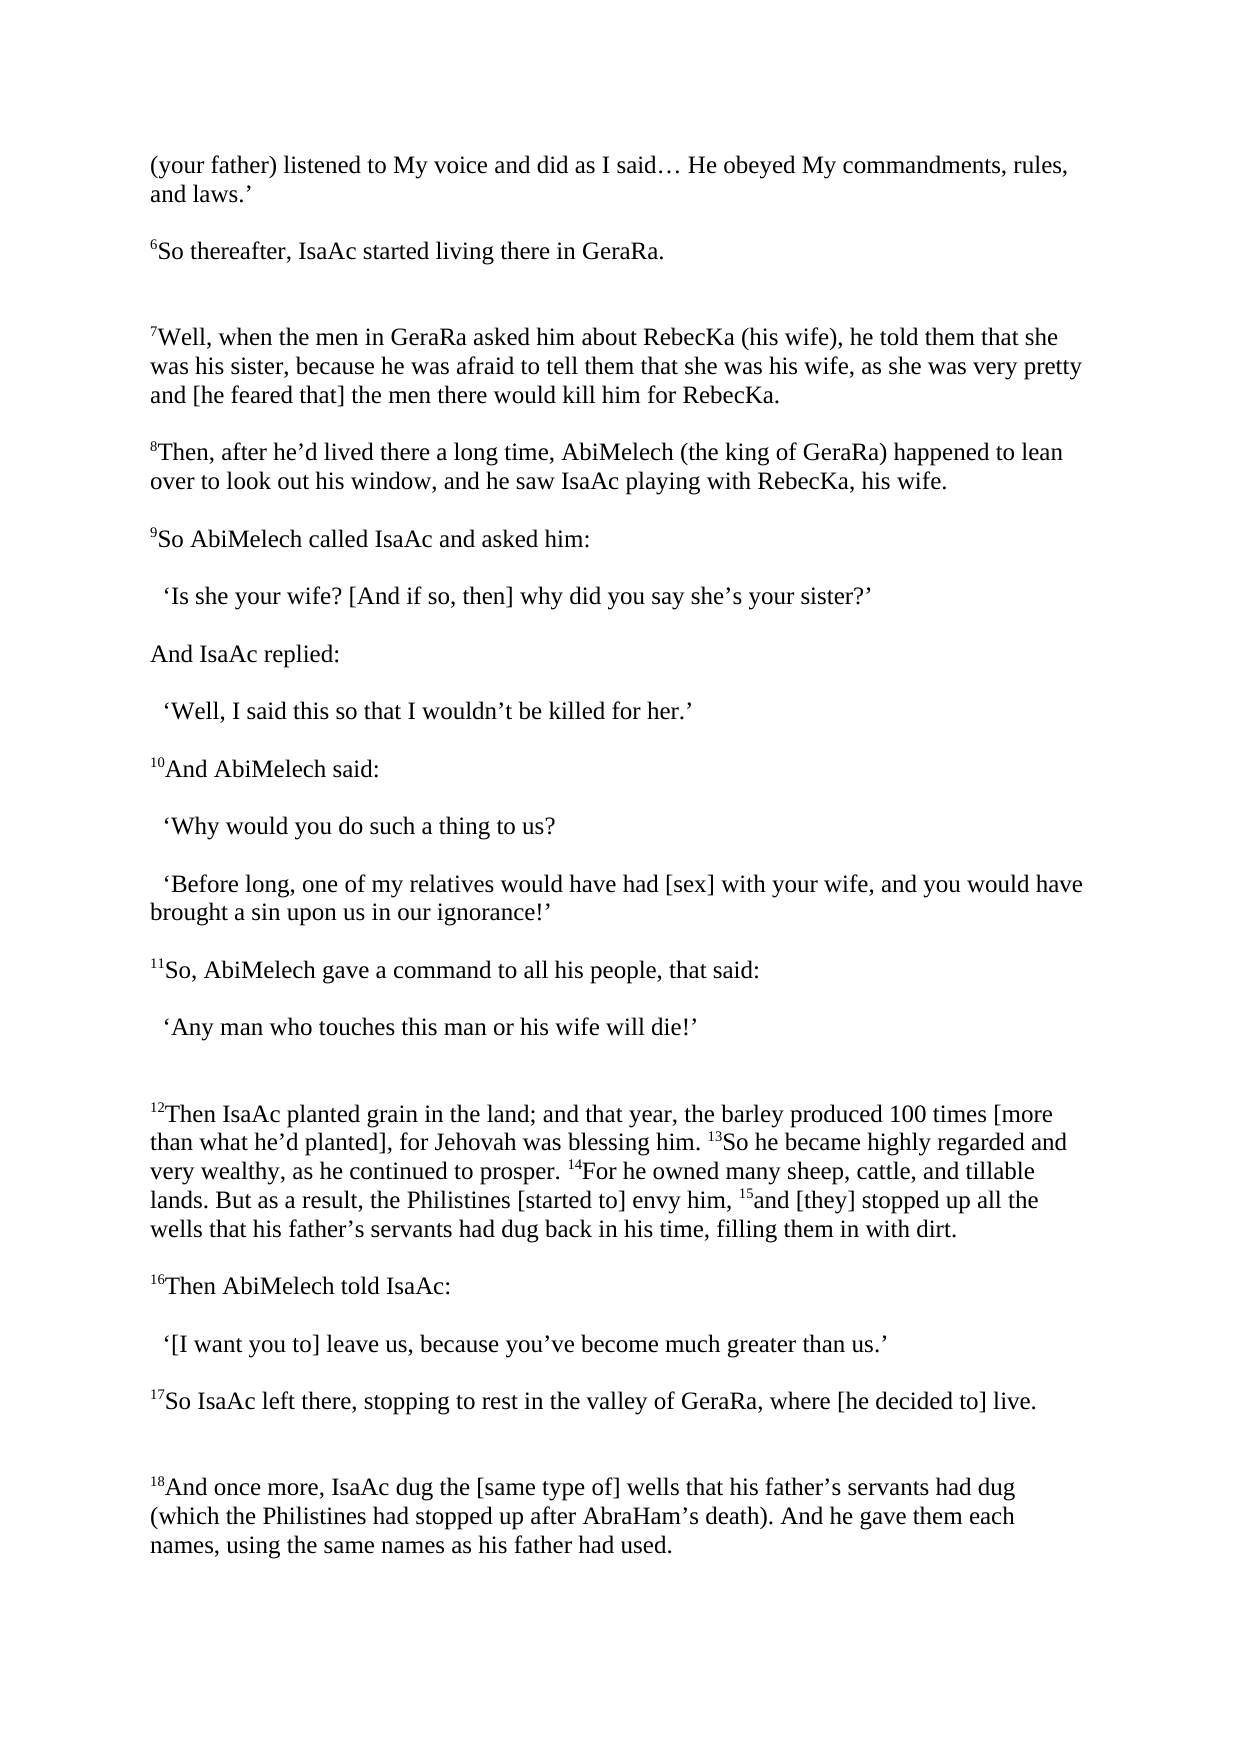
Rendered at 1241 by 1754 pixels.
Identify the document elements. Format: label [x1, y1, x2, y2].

text [150, 150, 1090, 1587]
